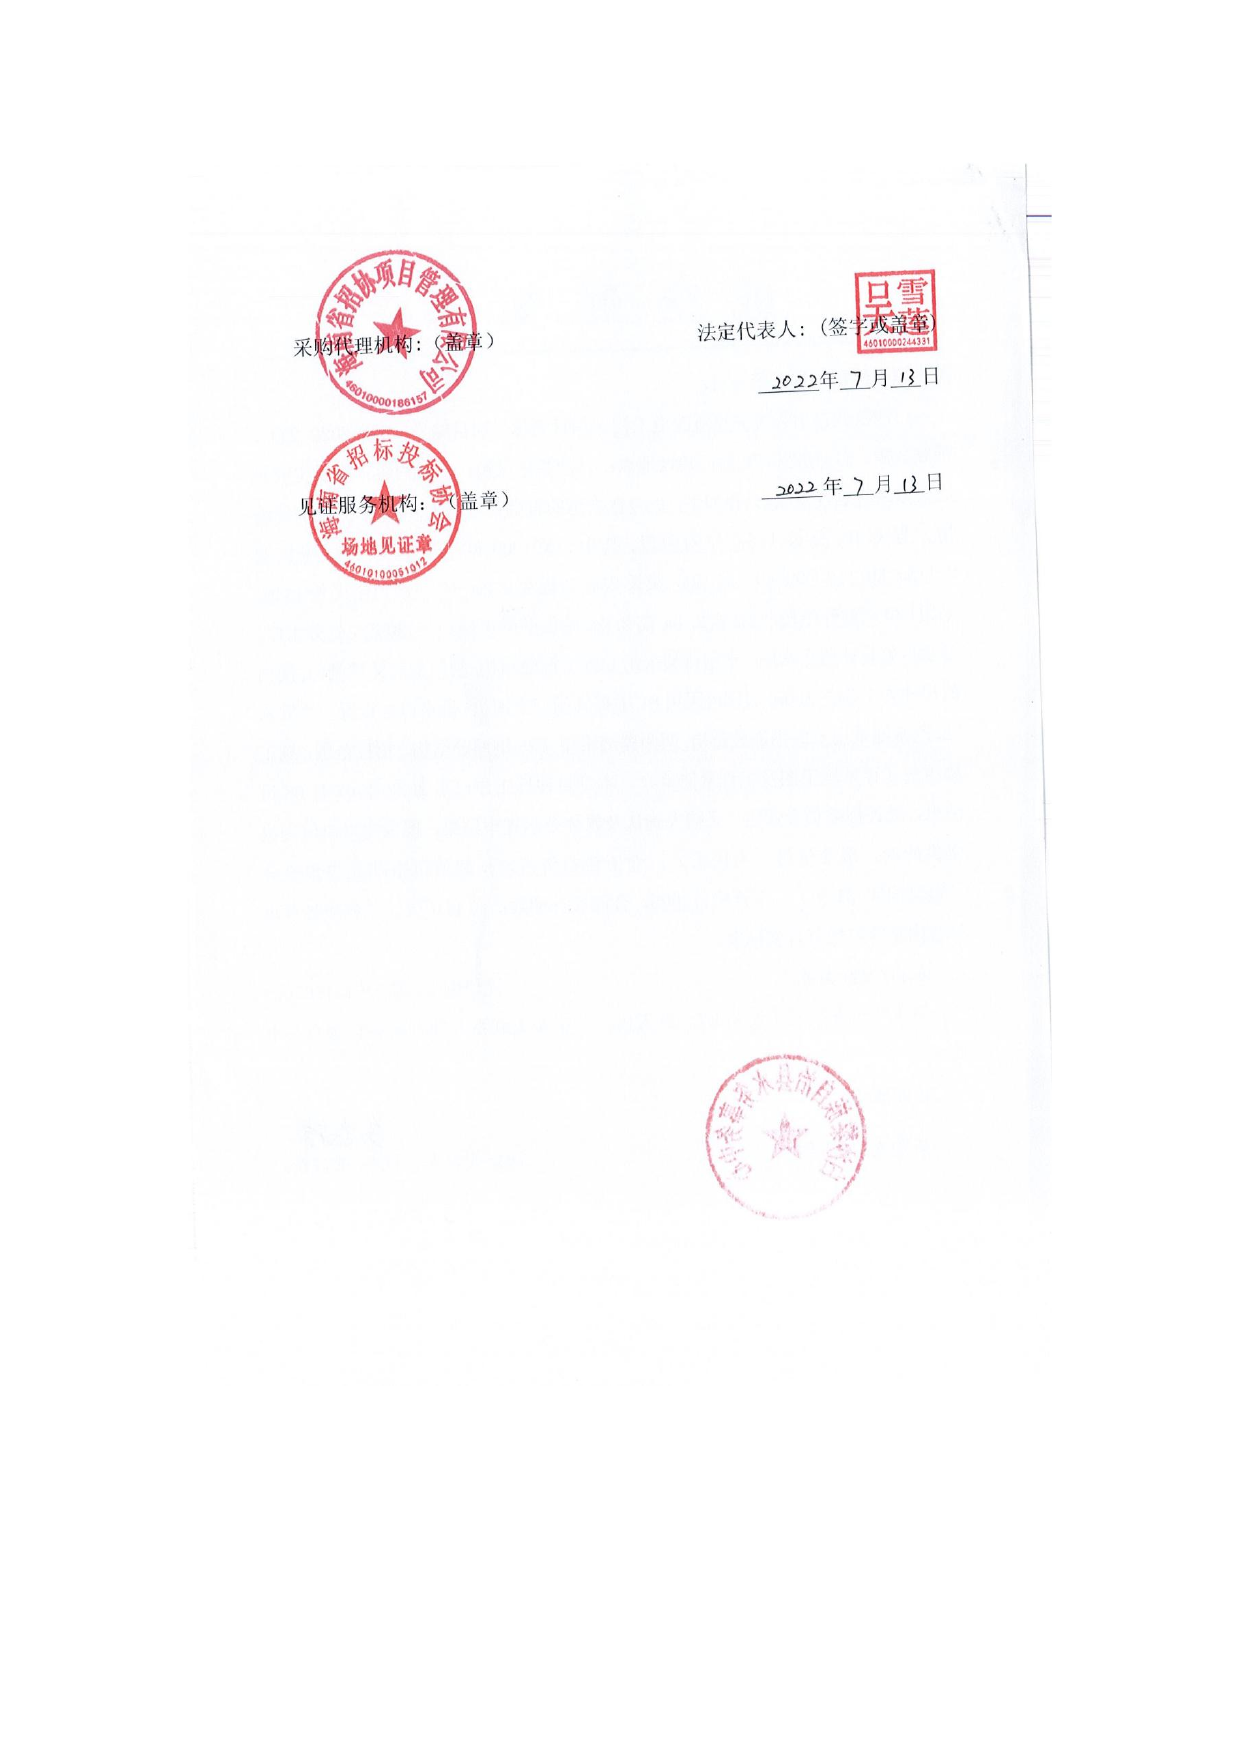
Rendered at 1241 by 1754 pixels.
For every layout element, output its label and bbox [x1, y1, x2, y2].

picture [187, 162, 1052, 1386]
